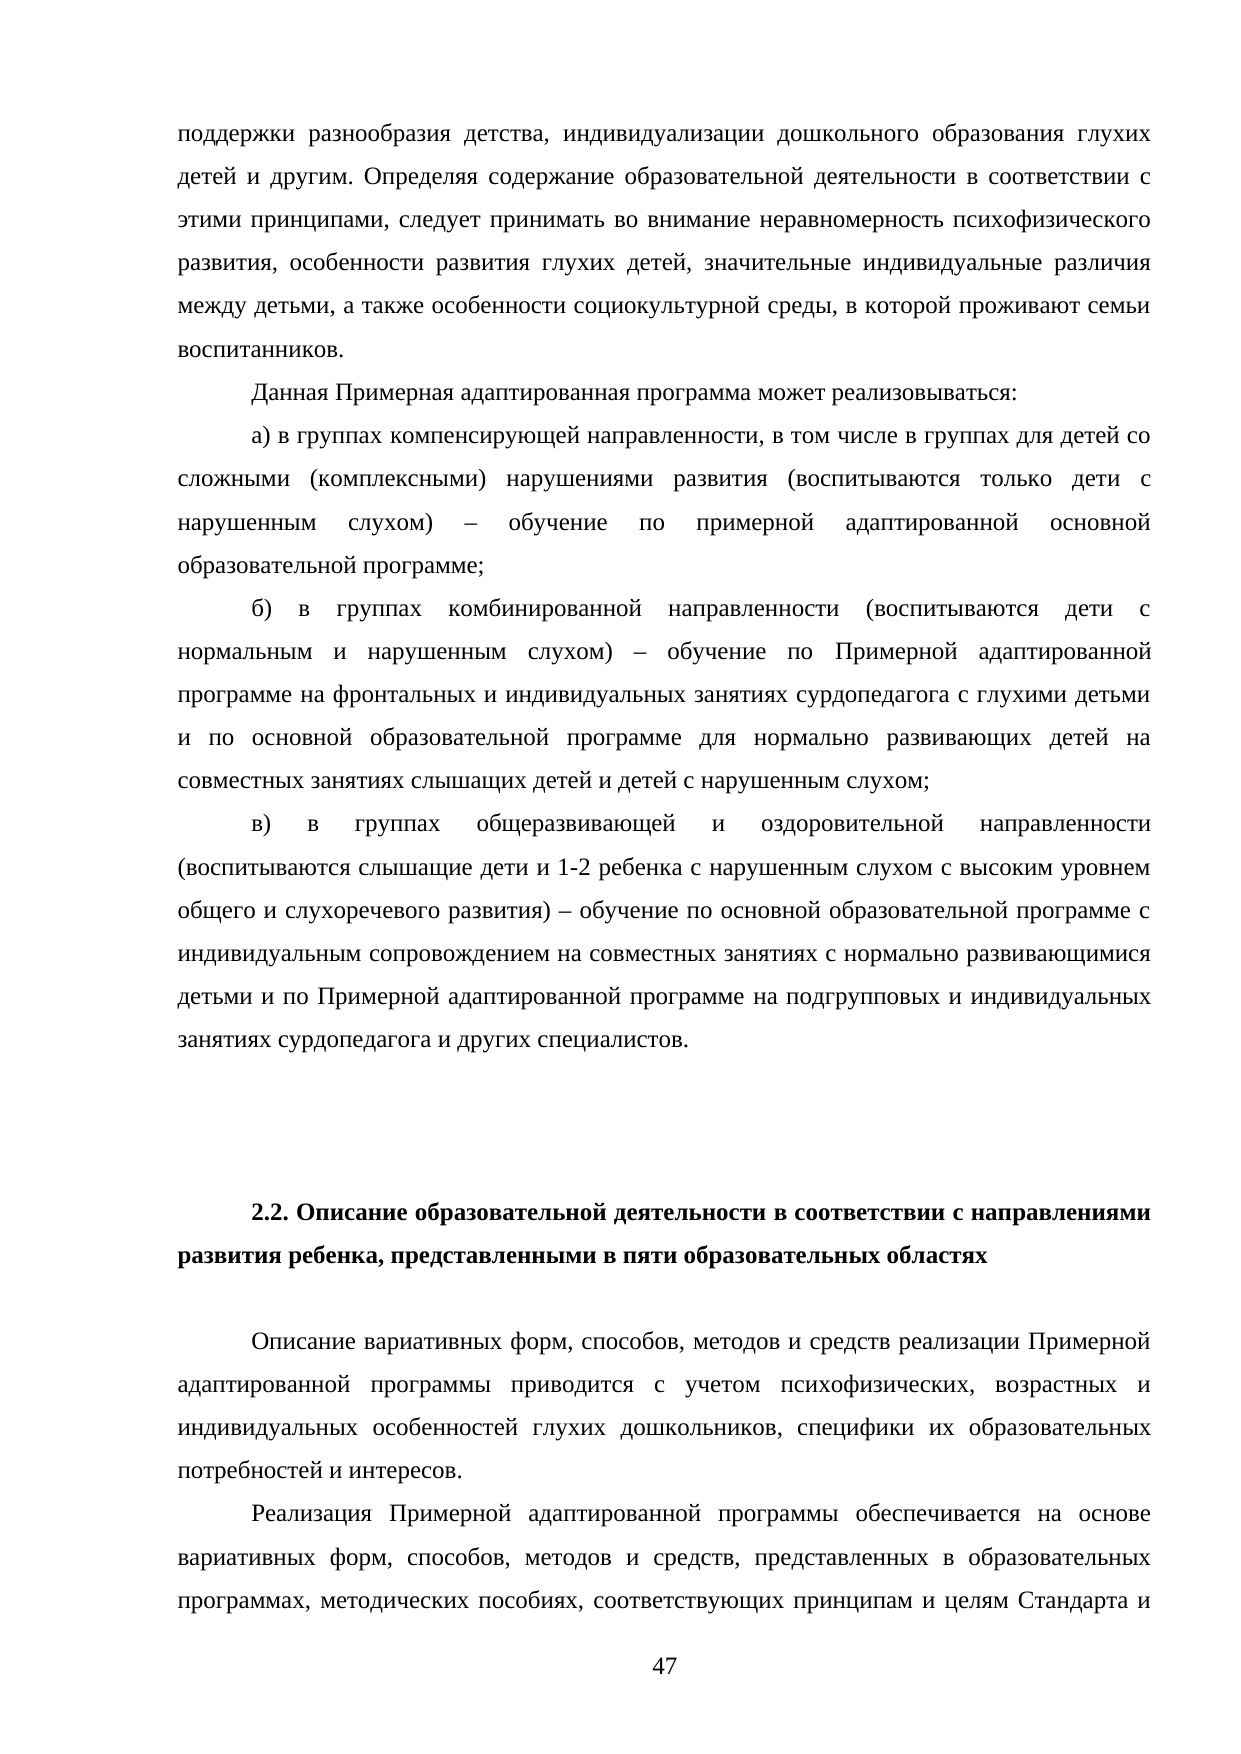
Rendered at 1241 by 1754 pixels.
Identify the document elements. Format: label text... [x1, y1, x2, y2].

text 2.2. Описание образовательной деятельности в соответствии с направлениями развития ребенка, представленными в пяти образовательных областях [177, 1197, 1152, 1268]
text в) в группах общеразвивающей и оздоровительной направленности (воспитываются слышащие дети и 1-2 ребенка с нарушенным слухом с высоким уровнем общего и слухоречевого развития) – обучение по основной образовательной программе с индивидуальным сопровождением на совместных занятиях с нормально развивающимися детьми и по Примерной адаптированной программе на подгрупповых и индивидуальных занятиях сурдопедагога и других специалистов. [177, 808, 1152, 1053]
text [177, 118, 1152, 362]
text Описание вариативных форм, способов, методов и средств реализации Примерной адаптированной программы приводится с учетом психофизических, возрастных и индивидуальных особенностей глухих дошкольников, специфики их образовательных потребностей и интересов. [177, 1326, 1152, 1484]
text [177, 1498, 1152, 1613]
text б) в группах комбинированной направленности (воспитываются дети с нормальным и нарушенным слухом) – обучение по Примерной адаптированной программе на фронтальных и индивидуальных занятиях сурдопедагога с глухими детьми и по основной образовательной программе для нормально развивающих детей на совместных занятиях слышащих детей и детей с нарушенным слухом; [177, 593, 1152, 794]
text Данная Примерная адаптированная программа может реализовываться: [177, 377, 1152, 406]
text а) в группах компенсирующей направленности, в том числе в группах для детей со сложными (комплексными) нарушениями развития (воспитываются только дети с нарушенным слухом) – обучение по примерной адаптированной основной образовательной программе; [177, 420, 1152, 578]
